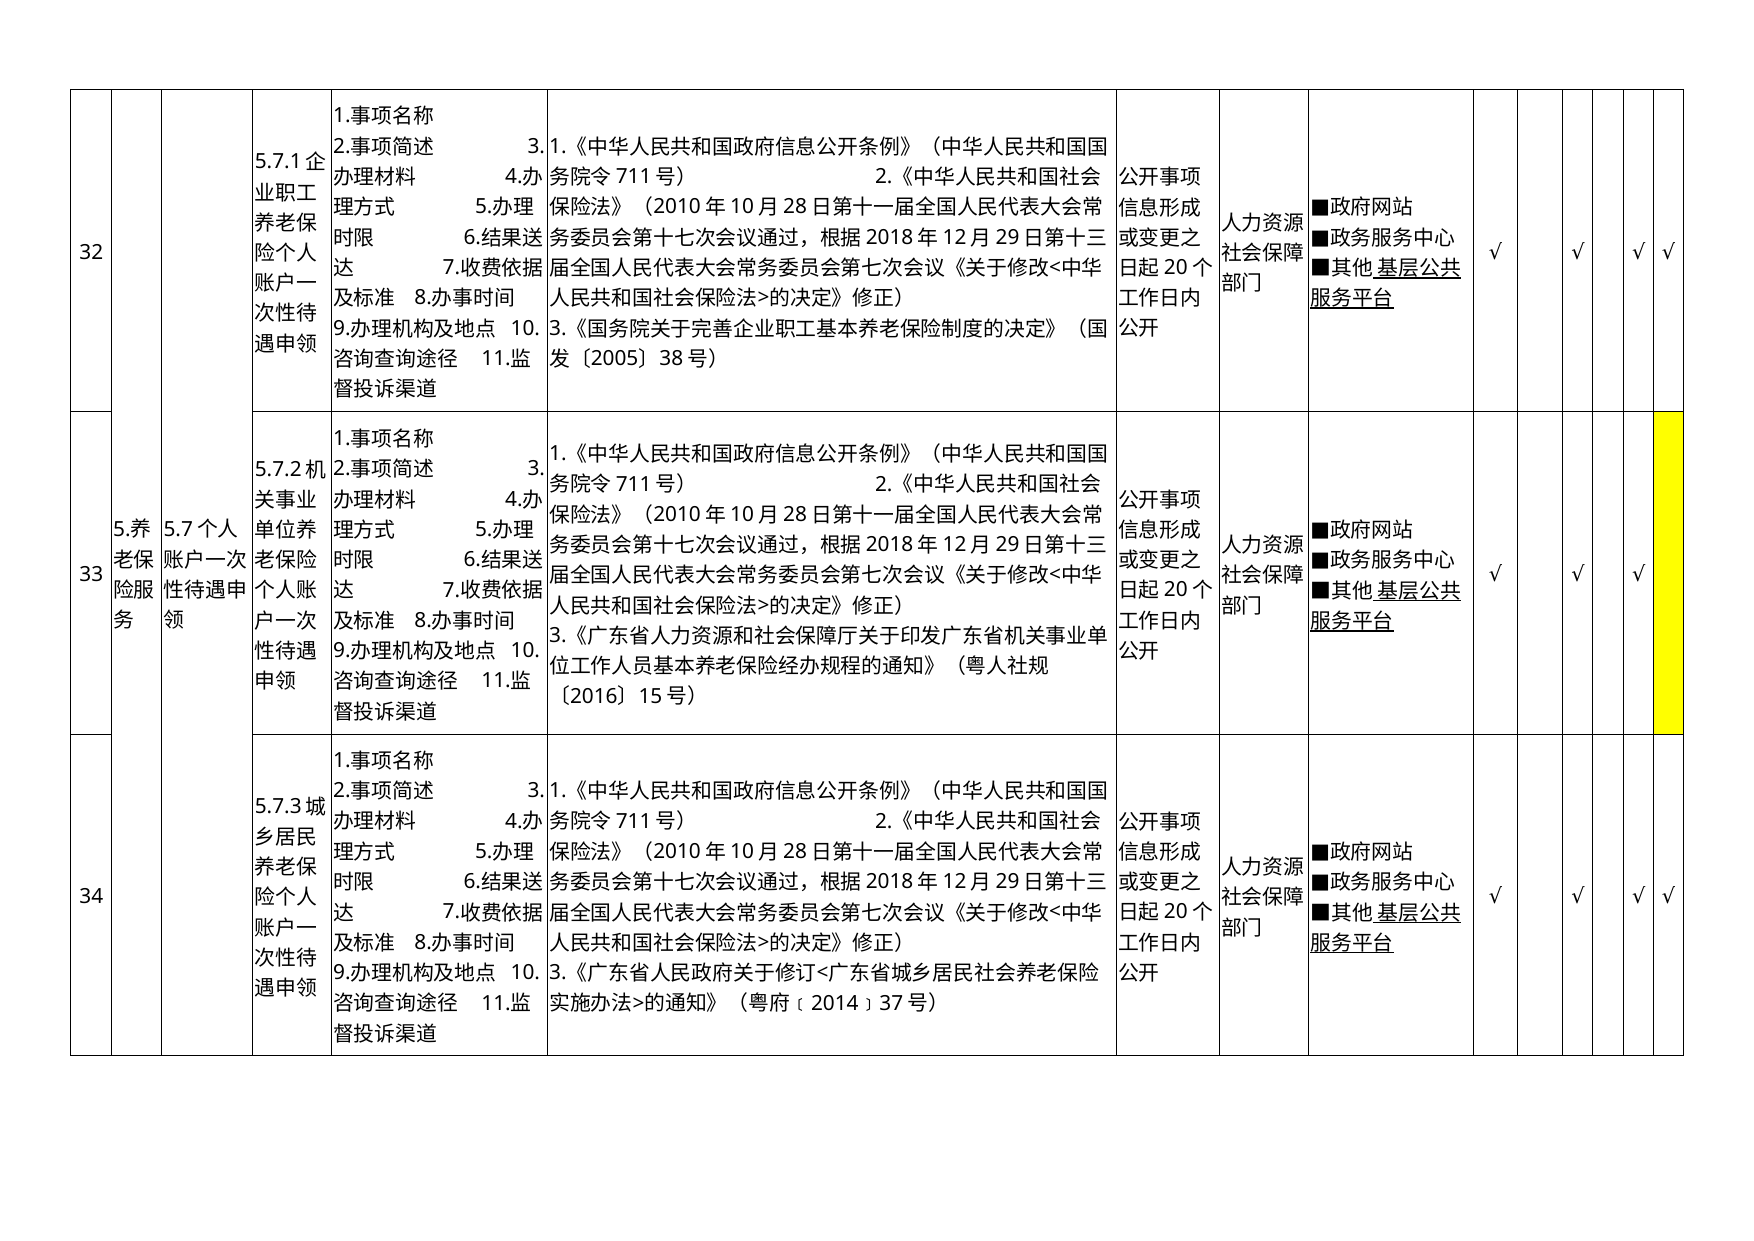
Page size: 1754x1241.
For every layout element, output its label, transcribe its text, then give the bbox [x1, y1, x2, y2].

table_cell √ [1474, 90, 1517, 411]
table_cell ■政府网站 ■政务服务中心■其他 基层公共服务平台 [1309, 412, 1473, 734]
table_cell 5.7个人账户一次性待遇申领 [162, 90, 252, 1055]
table_cell 32 [71, 90, 111, 411]
table_cell 5.7.1企业职工养老保险个人账户一次性待遇申领 [253, 90, 331, 411]
table_cell √ [1563, 412, 1592, 734]
table_cell [1593, 90, 1623, 411]
table_cell 人力资源社会保障部门 [1220, 735, 1308, 1055]
table_cell 人力资源社会保障部门 [1220, 412, 1308, 734]
table_cell √ [1624, 735, 1653, 1055]
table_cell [332, 90, 547, 411]
table_cell 33 [71, 412, 111, 734]
table_cell 1.事项名称 2.事项简述 3.办理材料 4.办理方式 5.办理时限 6.结果送达 7.收费依据及标准 8.办事时间 9.办理机构及地点 10.咨询查询途径 11.监督投诉渠道 [332, 412, 547, 734]
table_cell [1518, 90, 1562, 411]
table_cell [1593, 412, 1623, 734]
table_cell √ [1474, 412, 1517, 734]
table_cell 1.《中华人民共和国政府信息公开条例》（中华人民共和国国务院令711号） 2.《中华人民共和国社会保险法》（2010年10月28日第十一届全国人民代表大会常务委员会第十七次会议通过，根据2018年12月29日第十三届全国人民代表大会常务委员会第七次会议《关于修改<中华人民共和国社会保险法>的决定》修正） 3.《广东省人民政府关于修订<广东省城乡居民社会养老保险实施办法>的通知》（粤府﹝2014﹞37号） [548, 735, 1116, 1055]
table_cell 5.7.2机关事业单位养老保险个人账户一次性待遇申领 [253, 412, 331, 734]
table_cell 公开事项信息形成或变更之日起20个工作日内公开 [1117, 412, 1219, 734]
table_cell √ [1624, 412, 1653, 734]
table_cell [1309, 735, 1473, 1055]
table_cell [1593, 735, 1623, 1055]
table_cell √ [1654, 735, 1683, 1055]
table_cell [1309, 90, 1473, 411]
table_cell 5.养老保险服务 [112, 90, 161, 1055]
table_cell √ [1474, 735, 1517, 1055]
table_cell 5.7.3城乡居民养老保险个人账户一次性待遇申领 [253, 735, 331, 1055]
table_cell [1117, 735, 1219, 1055]
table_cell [332, 735, 547, 1055]
table_cell √ [1654, 90, 1683, 411]
table_cell [1518, 412, 1562, 734]
table_cell 34 [71, 735, 111, 1055]
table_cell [1117, 90, 1219, 411]
table_cell [1654, 412, 1683, 734]
table_cell √ [1563, 735, 1592, 1055]
table_cell 1.《中华人民共和国政府信息公开条例》（中华人民共和国国务院令711号） 2.《中华人民共和国社会保险法》（2010年10月28日第十一届全国人民代表大会常务委员会第十七次会议通过，根据2018年12月29日第十三届全国人民代表大会常务委员会第七次会议《关于修改<中华人民共和国社会保险法>的决定》修正） 3.《广东省人力资源和社会保障厅关于印发广东省机关事业单位工作人员基本养老保险经办规程的通知》（粤人社规〔2016〕15号） [548, 412, 1116, 734]
table_cell 1.《中华人民共和国政府信息公开条例》（中华人民共和国国务院令711号） 2.《中华人民共和国社会保险法》（2010年10月28日第十一届全国人民代表大会常务委员会第十七次会议通过，根据2018年12月29日第十三届全国人民代表大会常务委员会第七次会议《关于修改<中华人民共和国社会保险法>的决定》修正） 3.《国务院关于完善企业职工基本养老保险制度的决定》（国发〔2005〕38号） [548, 90, 1116, 411]
table_cell √ [1624, 90, 1653, 411]
table_cell 人力资源社会保障部门 [1220, 90, 1308, 411]
table_cell [1518, 735, 1562, 1055]
table_cell √ [1563, 90, 1592, 411]
